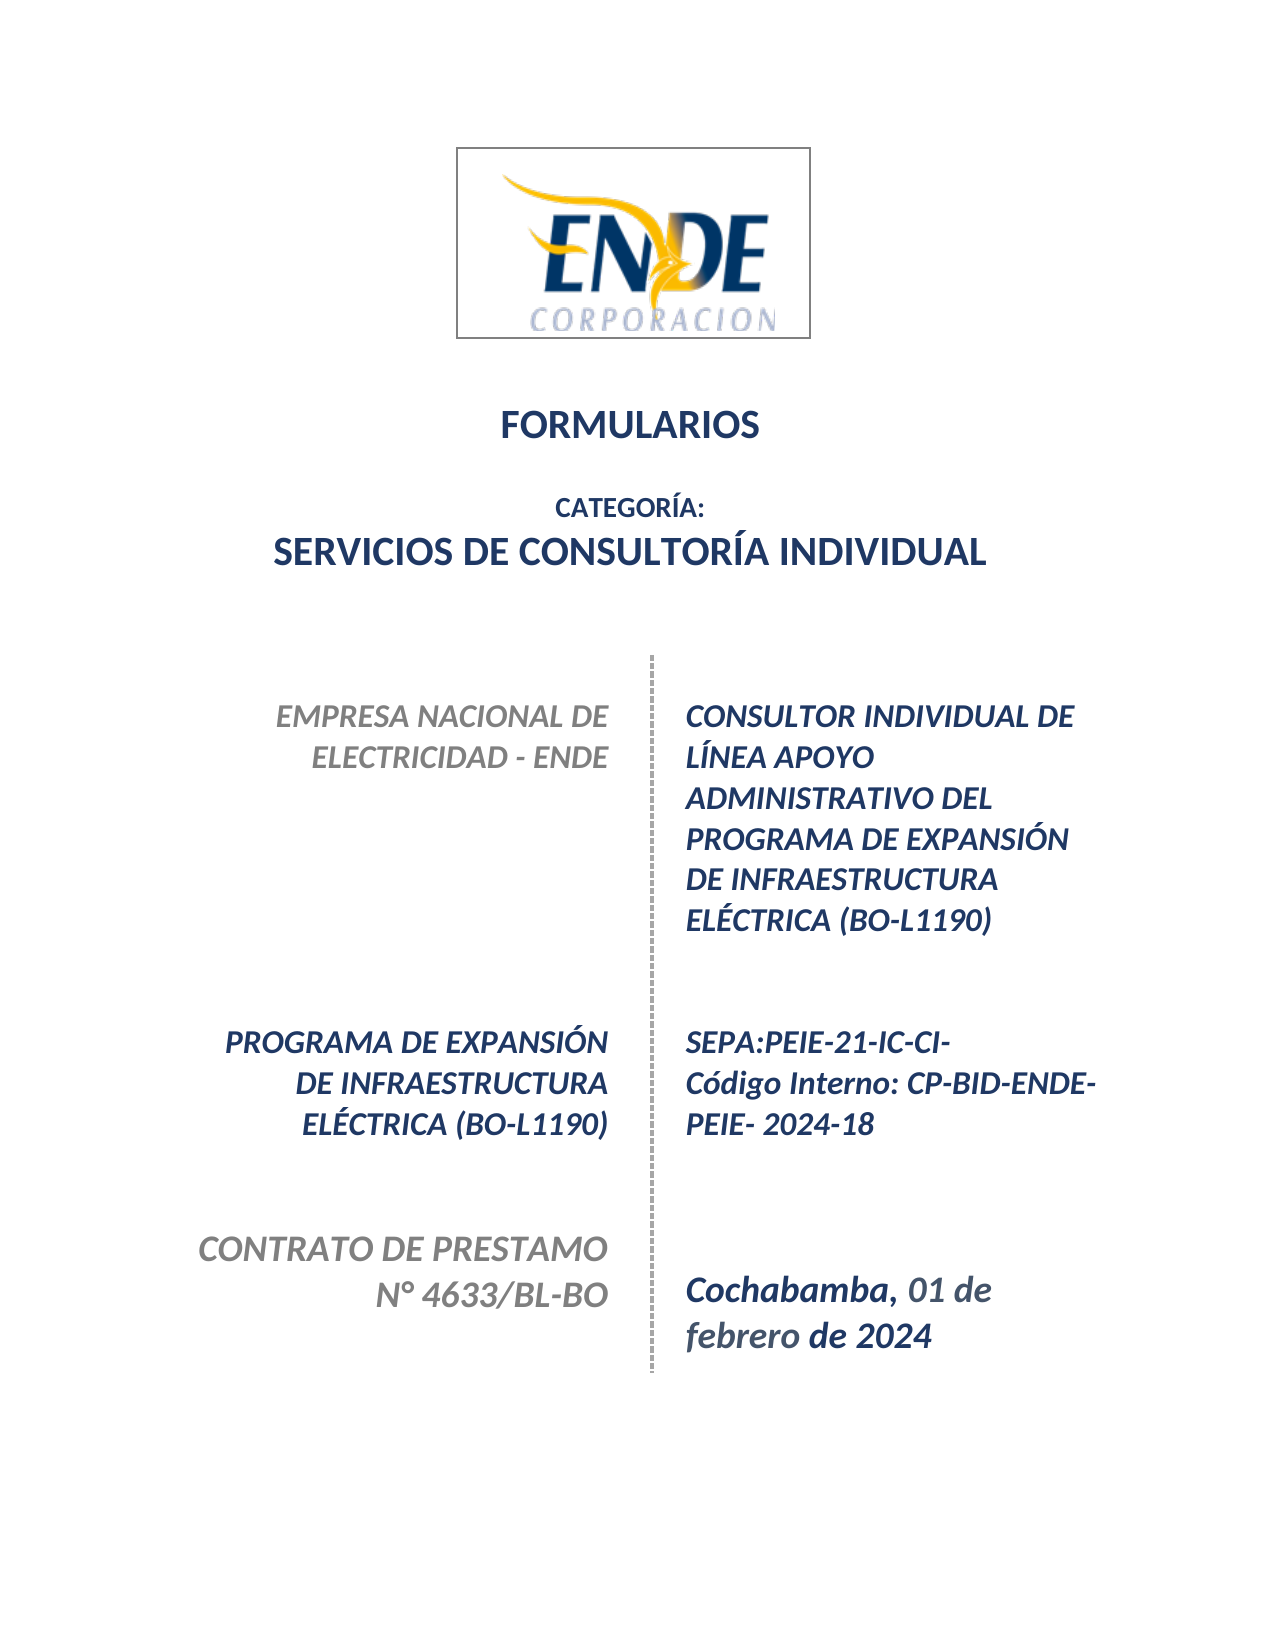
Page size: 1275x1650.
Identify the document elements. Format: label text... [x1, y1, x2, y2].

text FORMULARIOS [133, 398, 1127, 449]
table_header EMPRESA NACIONAL DE ELECTRICIDAD - ENDE PROGRAMA DE EXPANSIÓN DE INFRAESTRUCTURA ELÉCTRICA (BO-L1190) CONTRATO DE PRESTAMO N° 4633/BL-BO [177, 655, 652, 1373]
table_header CONSULTOR INDIVIDUAL DE LÍNEA APOYO ADMINISTRATIVO DEL PROGRAMA DE EXPANSIÓN DE INFRAESTRUCTURA ELÉCTRICA (BO-L1190) SEPA:PEIE-21-IC-CI- Código Interno: CP-BID-ENDE-PEIE- 2024-18 Cochabamba, 01 de febrero de 2024 [652, 655, 1127, 1373]
text SERVICIOS DE CONSULTORÍA INDIVIDUAL [133, 525, 1127, 576]
text CATEGORÍA: [133, 489, 1127, 525]
